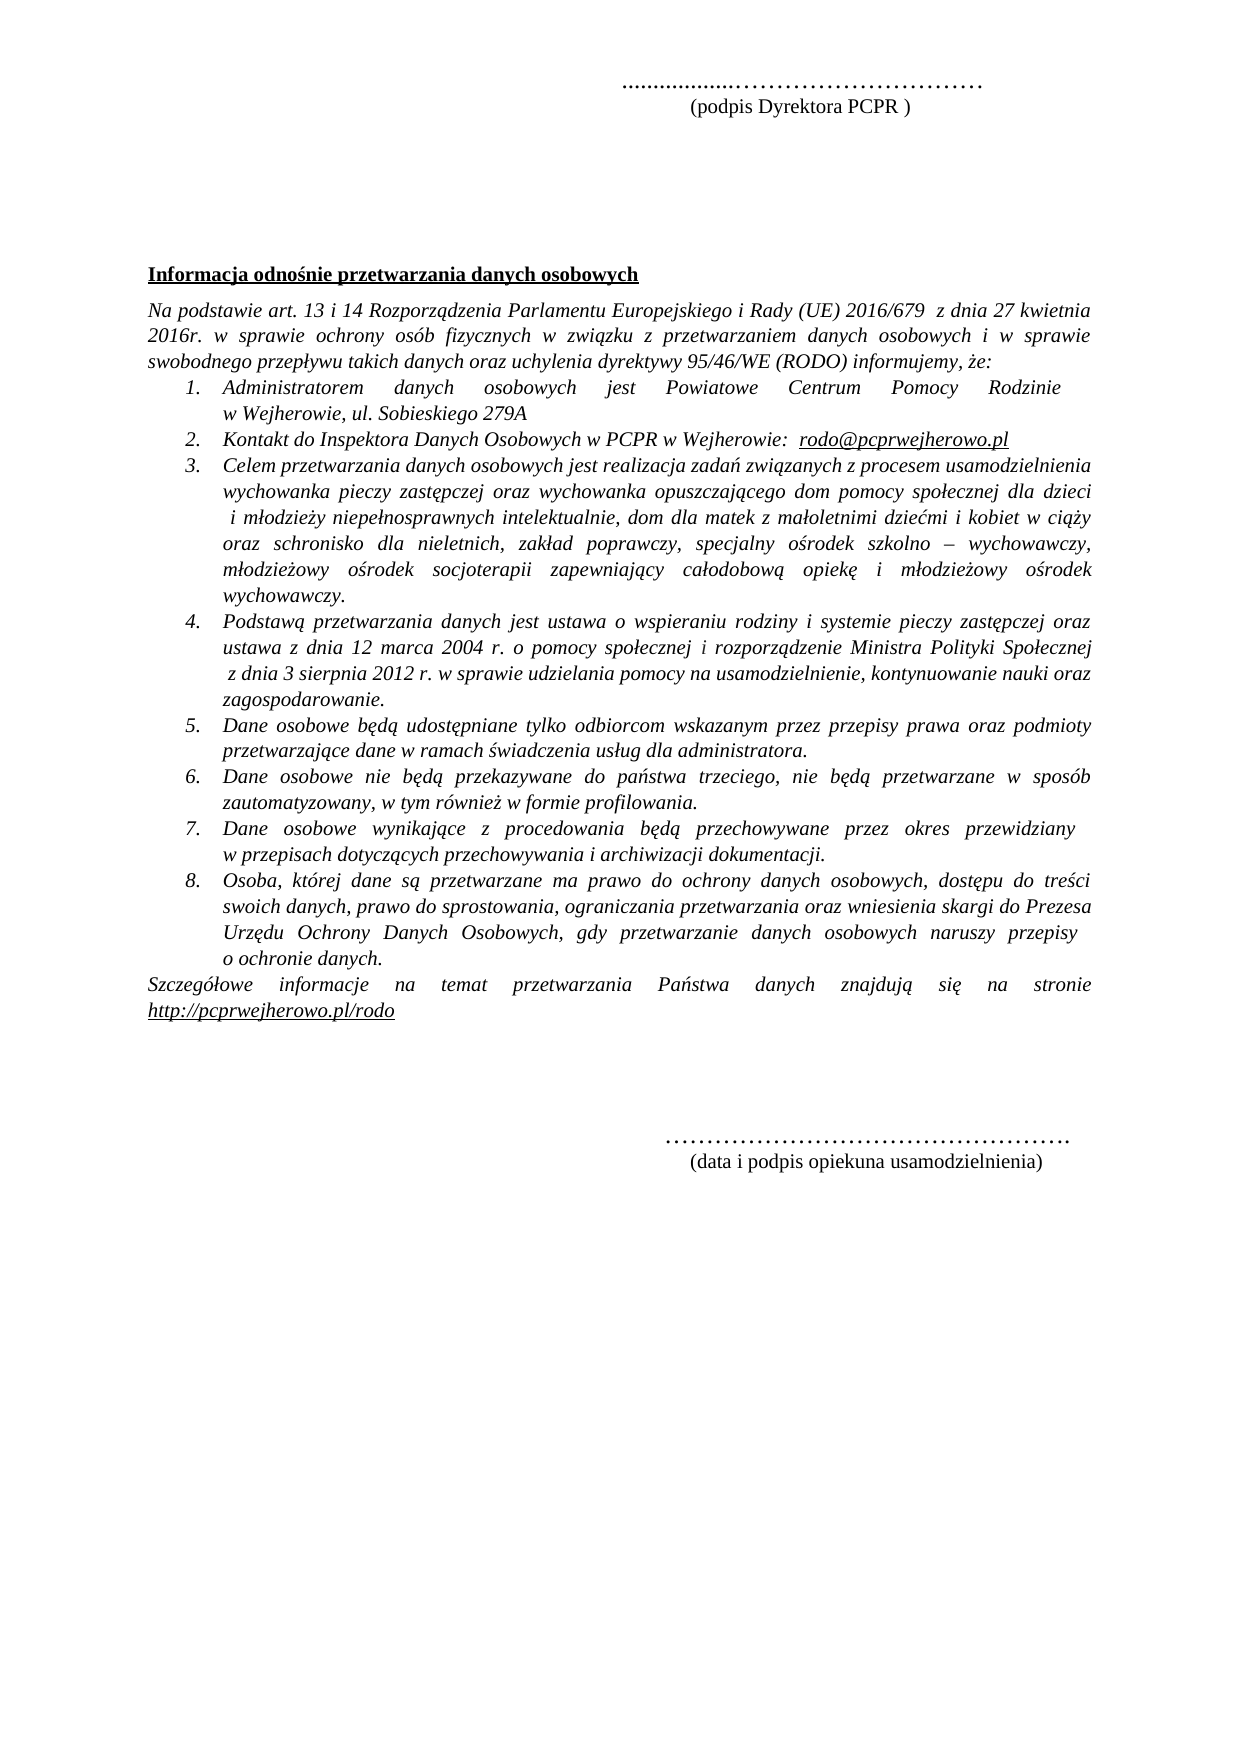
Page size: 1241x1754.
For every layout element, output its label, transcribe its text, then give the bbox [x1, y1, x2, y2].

list Dane osobowe będą udostępniane tylko odbiorcom wskazanym przez przepisy prawa oraz podmioty przetwarzające dane w ramach świadczenia usług dla administratora. [185, 712, 1092, 762]
text Na podstawie art. 13 i 14 Rozporządzenia Parlamentu Europejskiego i Rady (UE) 2016/679 z dnia 27 kwietnia 2016r. w sprawie ochrony osób fizycznych w związku z przetwarzaniem danych osobowych i w sprawie swobodnego przepływu takich danych oraz uchylenia dyrektywy 95/46/WE (RODO) informujemy, że: [148, 297, 1092, 373]
text (data i podpis opiekuna usamodzielnienia) [590, 1149, 1092, 1173]
list Dane osobowe wynikające z procedowania będą przechowywane przez okres przewidziany w przepisach dotyczących przechowywania i archiwizacji dokumentacji. [185, 816, 1092, 866]
list Dane osobowe nie będą przekazywane do państwa trzeciego, nie będą przetwarzane w sposób zautomatyzowany, w tym również w formie profilowania. [185, 764, 1092, 814]
text Informacja odnośnie przetwarzania danych osobowych [148, 261, 1092, 286]
text (podpis Dyrektora PCPR ) [590, 94, 1092, 118]
list Kontakt do Inspektora Danych Osobowych w PCPR w Wejherowie: rodo@pcprwejherowo.pl [185, 427, 1092, 451]
text ..................………………………… [590, 65, 1092, 94]
list Administratorem danych osobowych jest Powiatowe Centrum Pomocy Rodzinie w Wejherowie, ul. Sobieskiego 279A [185, 375, 1092, 425]
list Podstawą przetwarzania danych jest ustawa o wspieraniu rodziny i systemie pieczy zastępczej oraz ustawa z dnia 12 marca 2004 r. o pomocy społecznej i rozporządzenie Ministra Polityki Społecznej z dnia 3 sierpnia 2012 r. w sprawie udzielania pomocy na usamodzielnienie, kontynuowanie nauki oraz zagospodarowanie. [185, 609, 1092, 711]
text Szczegółowe informacje na temat przetwarzania Państwa danych znajdują się na stronie http://pcprwejherowo.pl/rodo [148, 972, 1092, 1022]
text …………………………………………. [590, 1120, 1092, 1149]
list Celem przetwarzania danych osobowych jest realizacja zadań związanych z procesem usamodzielnienia wychowanka pieczy zastępczej oraz wychowanka opuszczającego dom pomocy społecznej dla dzieci i młodzieży niepełnosprawnych intelektualnie, dom dla matek z małoletnimi dziećmi i kobiet w ciąży oraz schronisko dla nieletnich, zakład poprawczy, specjalny ośrodek szkolno – wychowawczy, młodzieżowy ośrodek socjoterapii zapewniający całodobową opiekę i młodzieżowy ośrodek wychowawczy. [185, 453, 1092, 607]
list Osoba, której dane są przetwarzane ma prawo do ochrony danych osobowych, dostępu do treści swoich danych, prawo do sprostowania, ograniczania przetwarzania oraz wniesienia skargi do Prezesa Urzędu Ochrony Danych Osobowych, gdy przetwarzanie danych osobowych naruszy przepisy o ochronie danych. [185, 868, 1092, 970]
